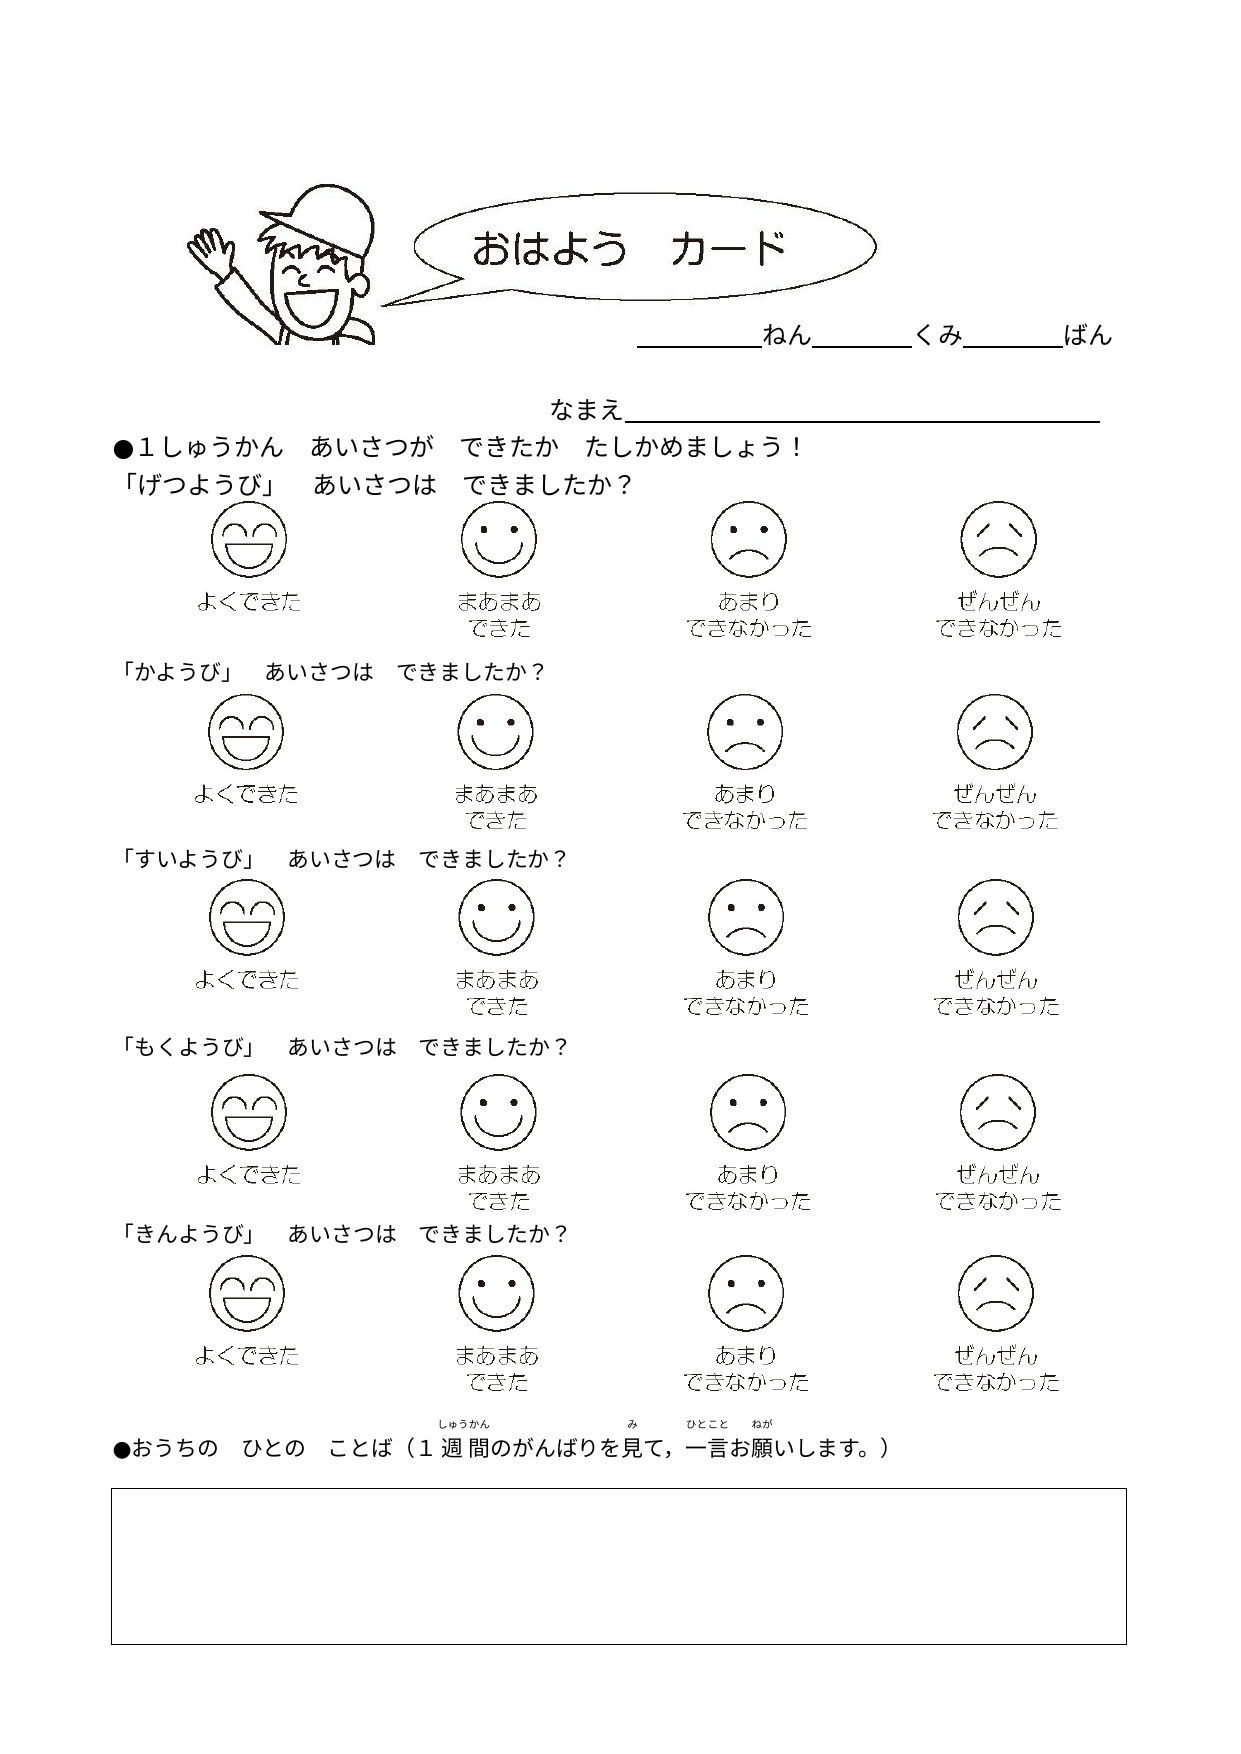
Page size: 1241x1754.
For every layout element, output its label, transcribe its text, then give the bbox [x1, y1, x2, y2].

picture [116, 877, 1125, 1024]
text 「げつようび」 あいさつは できましたか？ [112, 464, 1128, 502]
text 「もくようび」 あいさつは できましたか？ [112, 1027, 1128, 1064]
text 「かようび」 あいさつは できましたか？ [112, 652, 1128, 689]
text 「きんようび」 あいさつは できましたか？ [112, 1214, 1128, 1252]
picture [118, 1066, 1127, 1214]
text ●おうちの ひとの ことば（１のがんばりをて，おいします。） [112, 1402, 1128, 1477]
text ●１しゅうかん あいさつが できたか たしかめましょう！ [112, 427, 1128, 464]
text ねん くみ ばん [112, 314, 1128, 352]
text 「すいようび」 あいさつは できましたか？ [112, 839, 1128, 877]
picture [115, 689, 1124, 838]
picture [115, 172, 1132, 346]
text なまえ [462, 389, 1128, 427]
picture [116, 1252, 1125, 1400]
picture [118, 502, 1128, 646]
